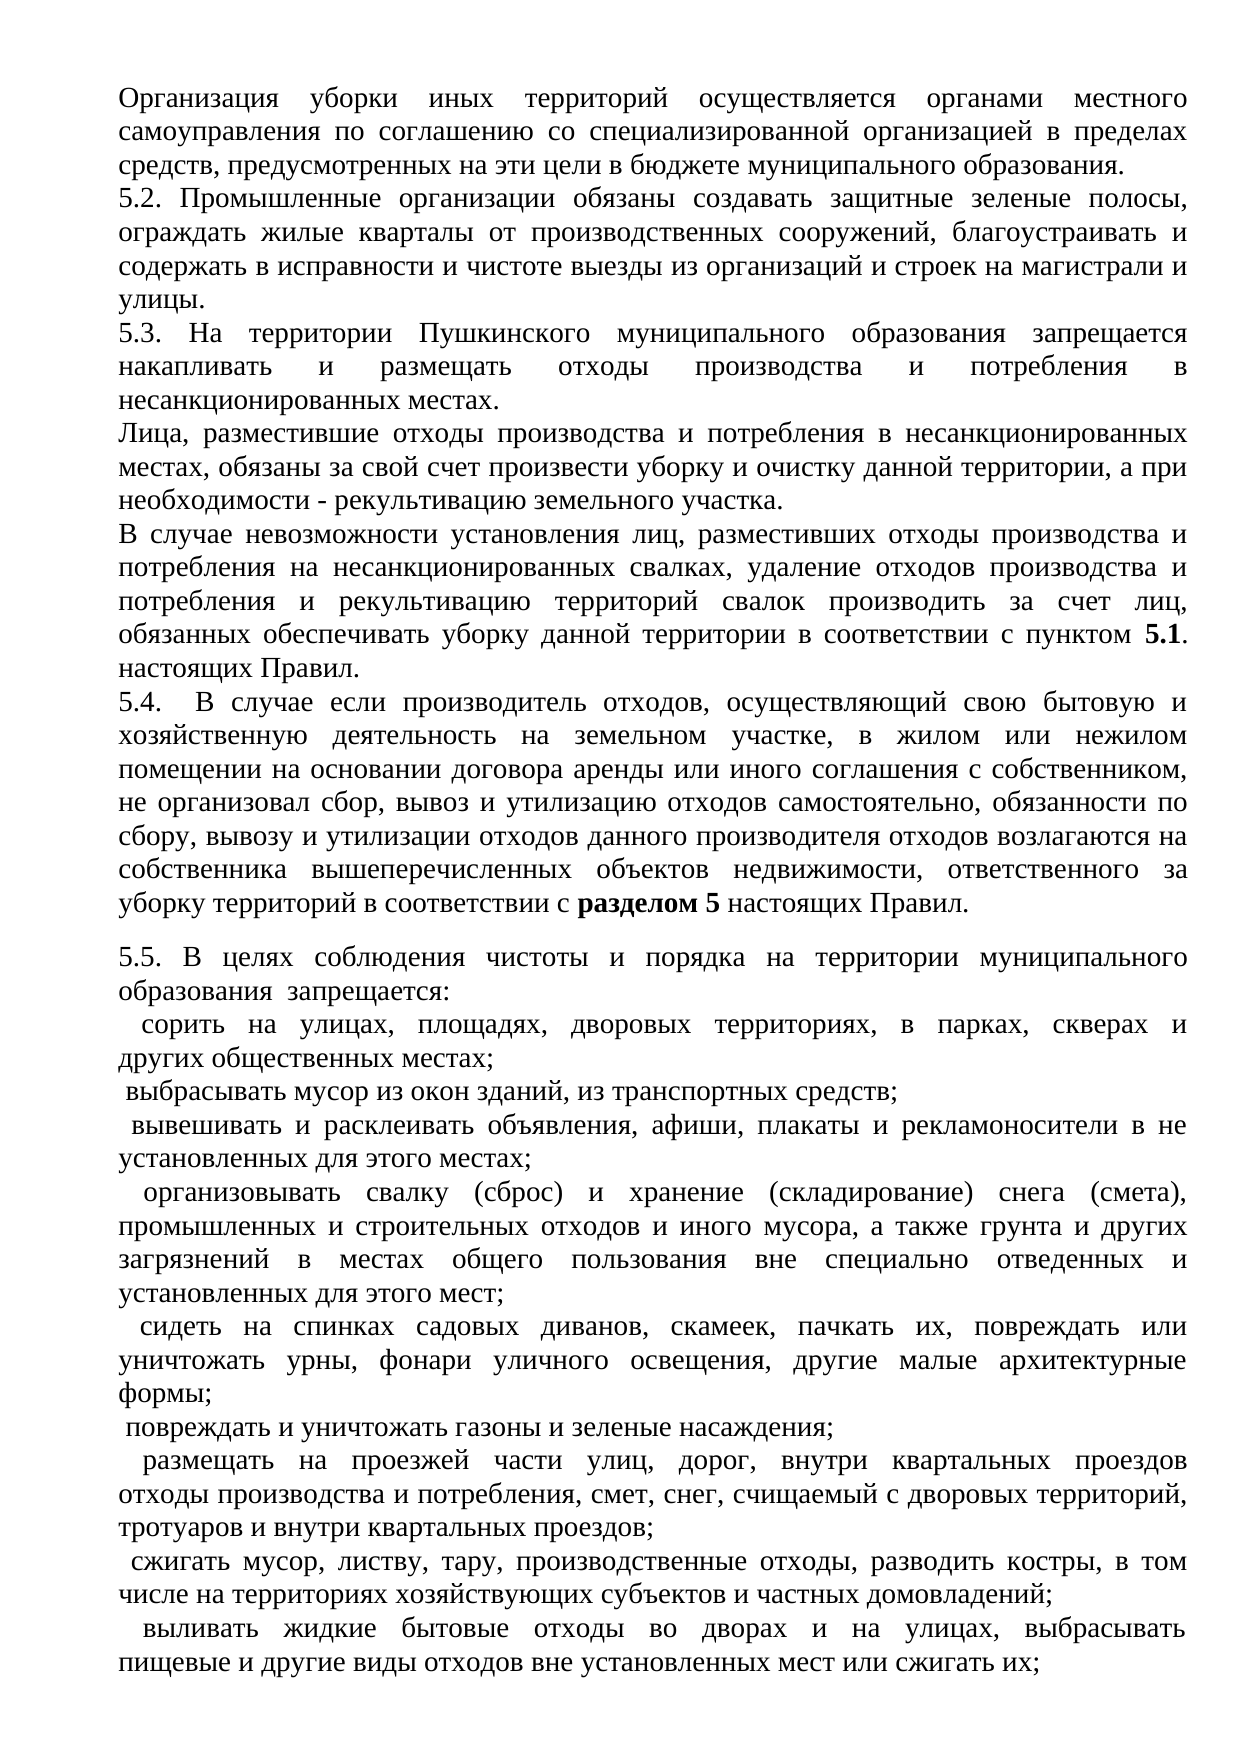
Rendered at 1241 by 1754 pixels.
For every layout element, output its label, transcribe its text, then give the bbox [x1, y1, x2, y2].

text сорить на улицах, площадях, дворовых территориях, в парках, скверах и других общественных местах; [118, 1006, 1188, 1073]
text 5.2. Промышленные организации обязаны создавать защитные зеленые полосы, ограждать жилые кварталы от производственных сооружений, благоустраивать и содержать в исправности и чистоте выезды из организаций и строек на магистрали и улицы. [118, 181, 1188, 315]
text размещать на проезжей части улиц, дорог, внутри квартальных проездов отходы производства и потребления, смет, снег, счищаемый с дворовых территорий, тротуаров и внутри квартальных проездов; [118, 1442, 1188, 1543]
text выливать жидкие бытовые отходы во дворах и на улицах, выбрасывать пищевые и другие виды отходов вне установленных мест или сжигать их; [118, 1610, 1188, 1677]
text вывешивать и расклеивать объявления, афиши, плакаты и рекламоносители в не установленных для этого местах; [118, 1107, 1188, 1174]
text организовывать свалку (сброс) и хранение (складирование) снега (смета), промышленных и строительных отходов и иного мусора, а также грунта и других загрязнений в местах общего пользования вне специально отведенных и установленных для этого мест; [118, 1174, 1188, 1308]
text 5.5. В целях соблюдения чистоты и порядка на территории муниципального образования запрещается: [118, 939, 1188, 1006]
text 5.3. На территории Пушкинского муниципального образования запрещается накапливать и размещать отходы производства и потребления в несанкционированных местах. [118, 315, 1188, 415]
text Лица, разместившие отходы производства и потребления в несанкционированных местах, обязаны за свой счет произвести уборку и очистку данной территории, а при необходимости - рекультивацию земельного участка. [118, 415, 1188, 516]
text сидеть на спинках садовых диванов, скамеек, пачкать их, повреждать или уничтожать урны, фонари уличного освещения, другие малые архитектурные формы; [118, 1308, 1188, 1409]
text В случае невозможности установления лиц, разместивших отходы производства и потребления на несанкционированных свалках, удаление отходов производства и потребления и рекультивацию территорий свалок производить за счет лиц, обязанных обеспечивать уборку данной территории в соответствии с пунктом 5.1. настоящих Правил. [118, 516, 1188, 684]
text Организация уборки иных территорий осуществляется органами местного самоуправления по соглашению со специализированной организацией в пределах средств, предусмотренных на эти цели в бюджете муниципального образования. [118, 80, 1188, 181]
text сжигать мусор, листву, тару, производственные отходы, разводить костры, в том числе на территориях хозяйствующих субъектов и частных домовладений; [118, 1543, 1188, 1610]
text выбрасывать мусор из окон зданий, из транспортных средств; [118, 1073, 1188, 1107]
text повреждать и уничтожать газоны и зеленые насаждения; [118, 1409, 1188, 1442]
text 5.4. В случае если производитель отходов, осуществляющий свою бытовую и хозяйственную деятельность на земельном участке, в жилом или нежилом помещении на основании договора аренды или иного соглашения с собственником, не организовал сбор, вывоз и утилизацию отходов самостоятельно, обязанности по сбору, вывозу и утилизации отходов данного производителя отходов возлагаются на собственника вышеперечисленных объектов недвижимости, ответственного за уборку территорий в соответствии с разделом 5 настоящих Правил. [118, 684, 1188, 918]
